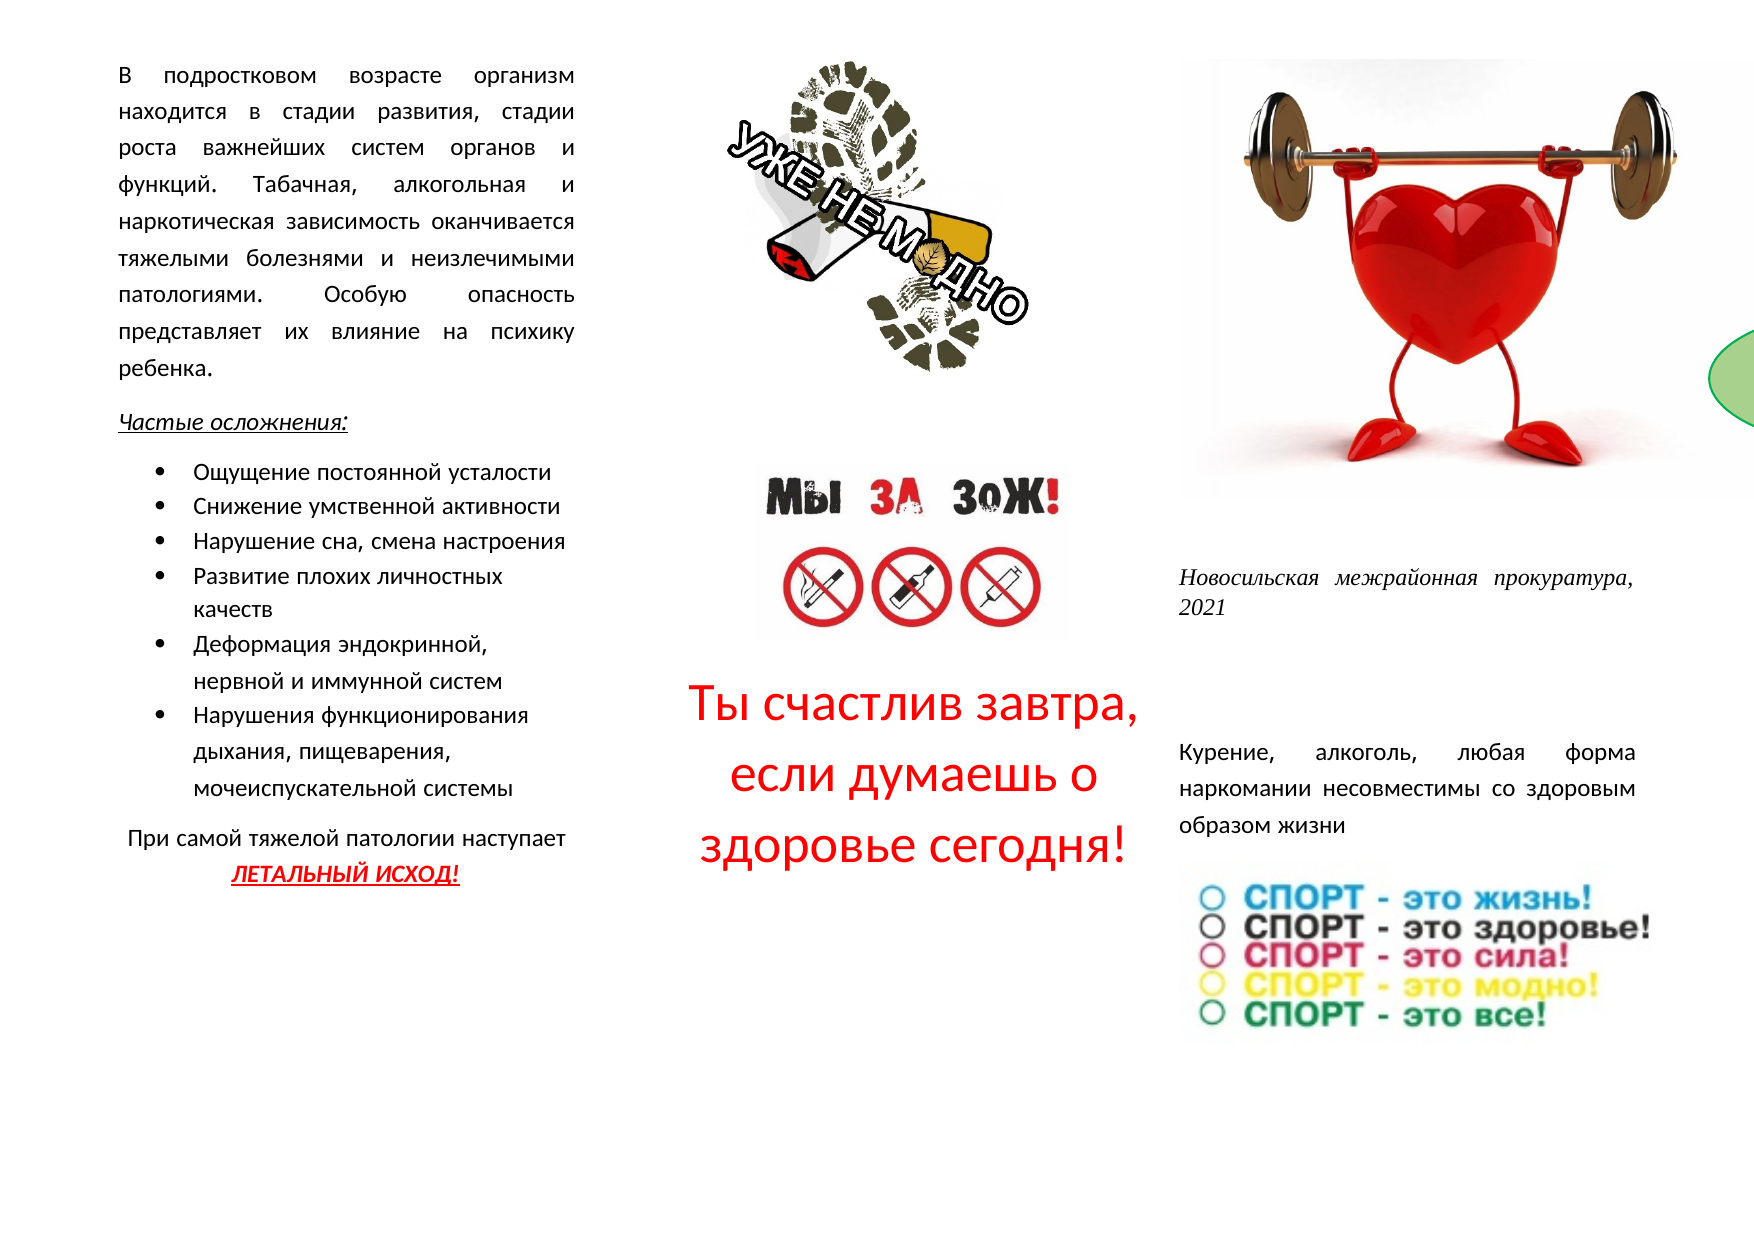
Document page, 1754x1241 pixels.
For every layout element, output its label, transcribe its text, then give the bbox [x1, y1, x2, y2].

list Нарушение сна, смена настроения [156, 523, 575, 557]
picture [1178, 59, 1754, 498]
text В подростковом возрасте организм находится в стадии развития, стадии роста важнейших систем органов и функций. Табачная, алкогольная и наркотическая зависимость оканчивается тяжелыми болезнями и неизлечимыми патологиями. Особую опасность представляет их влияние на психику ребенка. [118, 59, 575, 384]
picture [648, 444, 1143, 649]
list Нарушения функционирования дыхания, пищеварения, мочеиспускательной системы [156, 699, 575, 803]
picture [716, 59, 1037, 379]
list Снижение умственной активности [156, 490, 575, 520]
list Развитие плохих личностных качеств [156, 560, 575, 623]
text Новосильская межрайонная прокуратура, 2021 [1179, 563, 1636, 621]
list Деформация эндокринной, нервной и иммунной систем [156, 626, 575, 696]
text При самой тяжелой патологии наступает ЛЕТАЛЬНЫЙ ИСХОД! [118, 823, 575, 890]
text Курение, алкоголь, любая форма наркомании несовместимы со здоровым образом жизни [1179, 733, 1636, 841]
picture [1178, 860, 1670, 1046]
list Ощущение постоянной усталости [156, 457, 575, 487]
text Частые осложнения: [118, 403, 575, 437]
